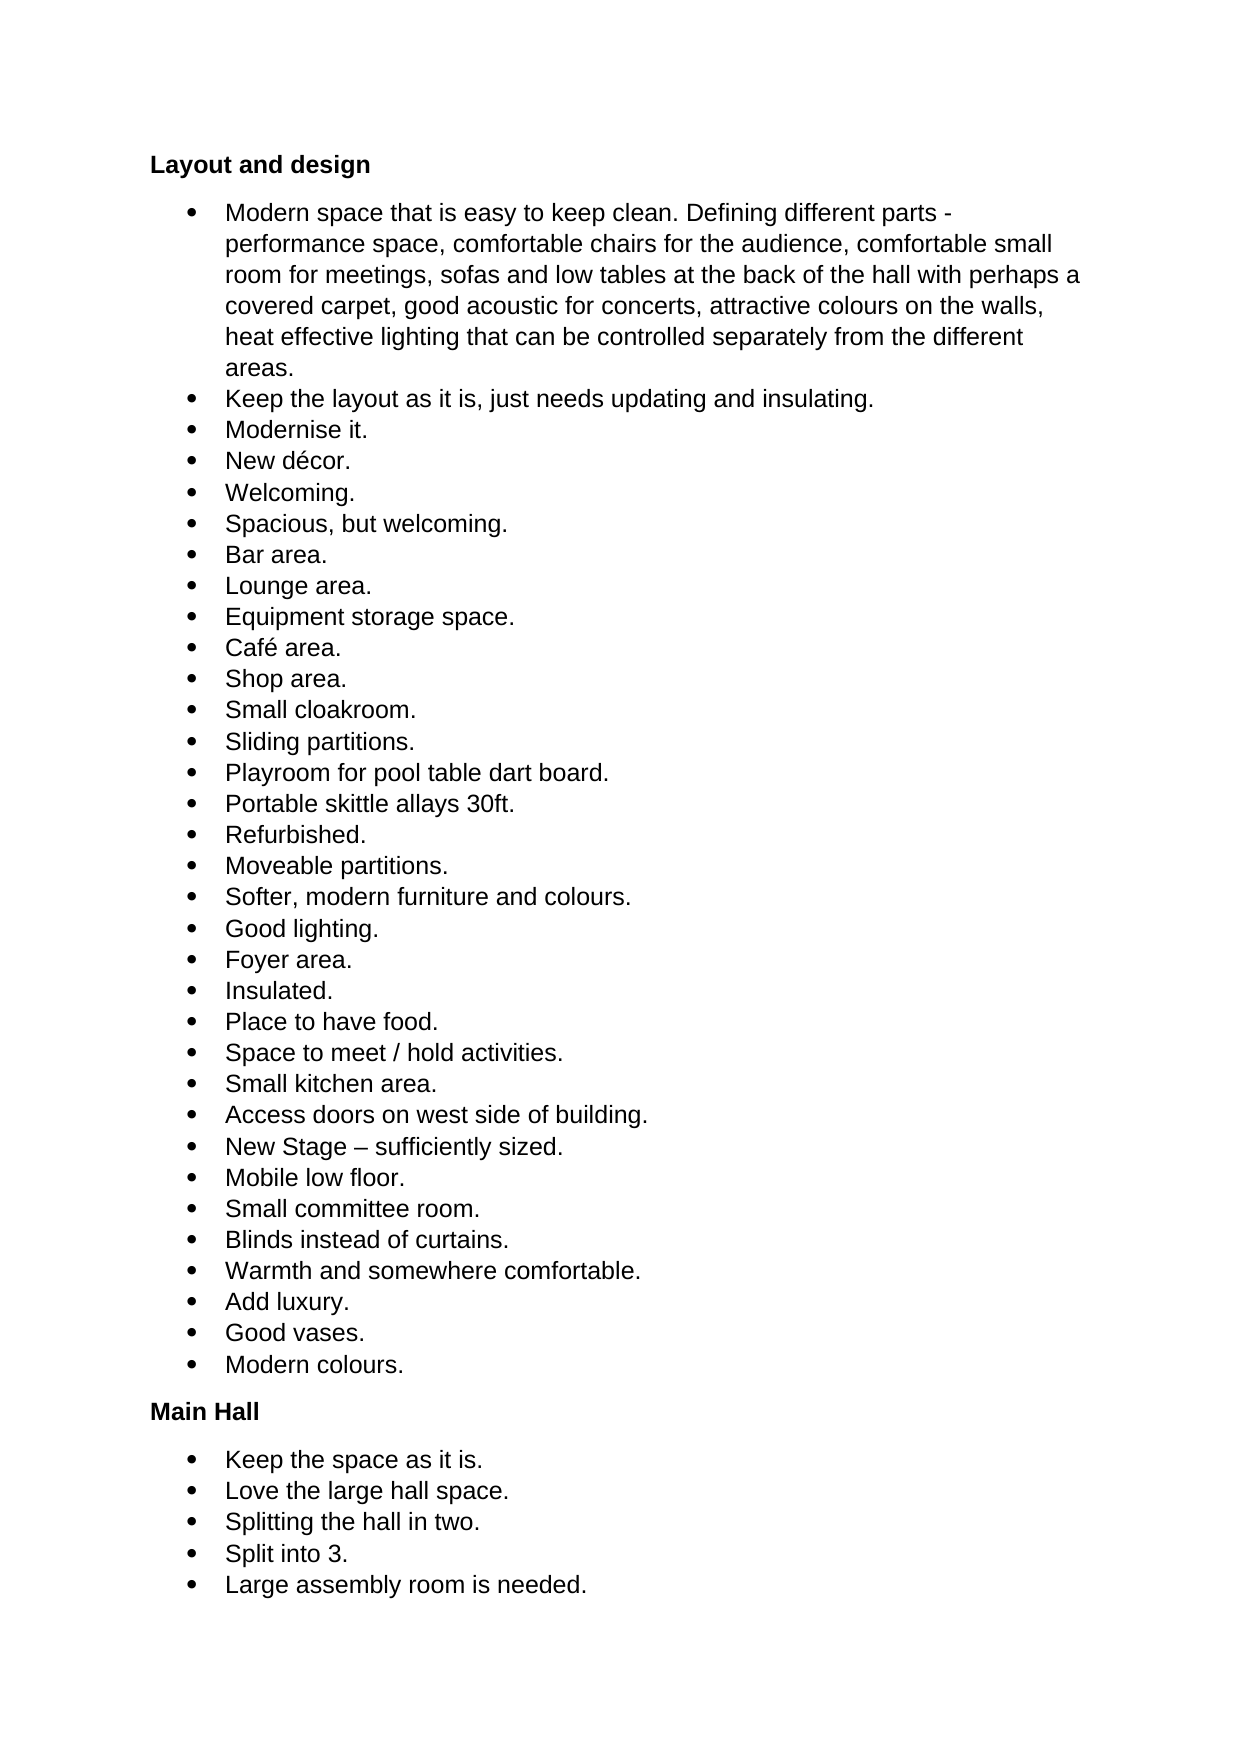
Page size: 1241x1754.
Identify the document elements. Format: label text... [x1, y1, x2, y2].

list Add luxury. [187, 1287, 1090, 1316]
list Moveable partitions. [187, 851, 1090, 880]
list Large assembly room is needed. [187, 1570, 1090, 1598]
list Playroom for pool table dart board. [187, 758, 1090, 787]
list Spacious, but welcoming. [187, 509, 1090, 537]
list Keep the space as it is. [187, 1445, 1090, 1474]
list Café area. [187, 633, 1090, 662]
list Small kitchen area. [187, 1069, 1090, 1098]
list Portable skittle allays 30ft. [187, 789, 1090, 818]
list Split into 3. [187, 1538, 1090, 1567]
list Good lighting. [187, 913, 1090, 942]
list Modern space that is easy to keep clean. Defining different parts - performance space, comfortable chairs for the audience, comfortable small room for meetings, sofas and low tables at the back of the hall with perhaps a covered carpet, good acoustic for concerts, attractive colours on the walls, heat effective lighting that can be controlled separately from the different areas. [187, 198, 1090, 382]
list Foyer area. [187, 945, 1090, 973]
list Lounge area. [187, 571, 1090, 600]
list Small committee room. [187, 1194, 1090, 1223]
list Small cloakroom. [187, 696, 1090, 724]
list Welcoming. [187, 477, 1090, 506]
text Layout and design [150, 150, 1090, 179]
list New Stage – sufficiently sized. [187, 1132, 1090, 1160]
list Blinds instead of curtains. [187, 1225, 1090, 1254]
list Refurbished. [187, 820, 1090, 849]
text Main Hall [150, 1397, 1090, 1426]
list Place to have food. [187, 1007, 1090, 1036]
list New décor. [187, 446, 1090, 475]
list Splitting the hall in two. [187, 1507, 1090, 1536]
list Space to meet / hold activities. [187, 1038, 1090, 1067]
list Keep the layout as it is, just needs updating and insulating. [187, 384, 1090, 413]
list Insulated. [187, 976, 1090, 1005]
list Love the large hall space. [187, 1476, 1090, 1505]
list Equipment storage space. [187, 602, 1090, 631]
list Softer, modern furniture and colours. [187, 882, 1090, 911]
list Warmth and somewhere comfortable. [187, 1256, 1090, 1285]
list Modern colours. [187, 1349, 1090, 1378]
list Sliding partitions. [187, 727, 1090, 756]
list Access doors on west side of building. [187, 1100, 1090, 1129]
list Modernise it. [187, 415, 1090, 444]
list Mobile low floor. [187, 1163, 1090, 1192]
list Good vases. [187, 1318, 1090, 1347]
list Shop area. [187, 664, 1090, 693]
list Bar area. [187, 540, 1090, 569]
